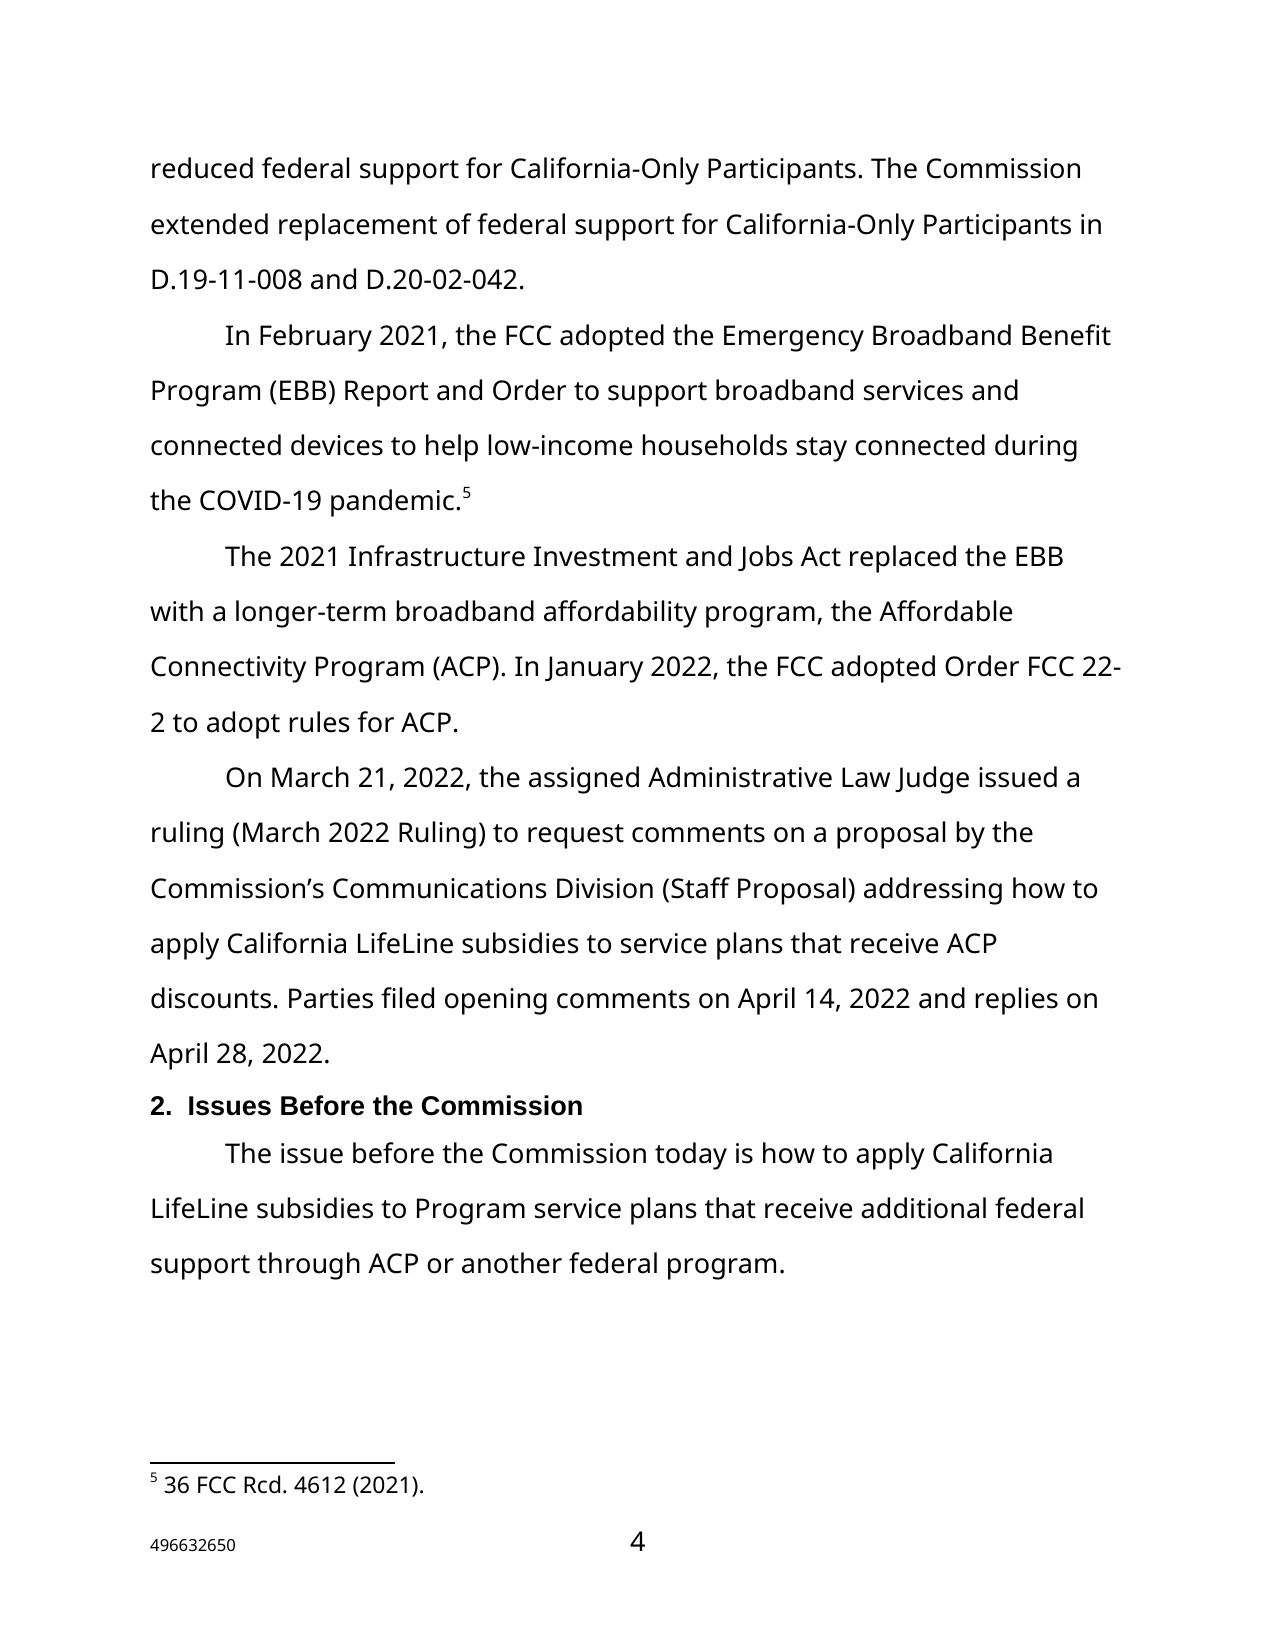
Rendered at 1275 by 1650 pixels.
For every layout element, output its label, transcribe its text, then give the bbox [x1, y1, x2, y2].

subtitle Issues Before the Commission [150, 1090, 1125, 1122]
text The issue before the Commission today is how to apply California LifeLine subsidies to Program service plans that receive additional federal support through ACP or another federal program. [150, 1134, 1125, 1282]
text In February 2021, the FCC adopted the Emergency Broadband Benefit Program (EBB) Report and Order to support broadband services and connected devices to help low-income households stay connected during the COVID-19 pandemic. [150, 316, 1125, 519]
text The 2021 Infrastructure Investment and Jobs Act replaced the EBB with a longer-term broadband affordability program, the Affordable Connectivity Program (ACP). In January 2022, the FCC adopted Order FCC 22-2 to adopt rules for ACP. [150, 537, 1125, 740]
text On March 21, 2022, the assigned Administrative Law Judge issued a ruling (March 2022 Ruling) to request comments on a proposal by the Commission’s Communications Division (Staff Proposal) addressing how to apply California LifeLine subsidies to service plans that receive ACP discounts. Parties filed opening comments on April 14, 2022 and replies on April 28, 2022. [150, 758, 1125, 1072]
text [150, 150, 1125, 297]
